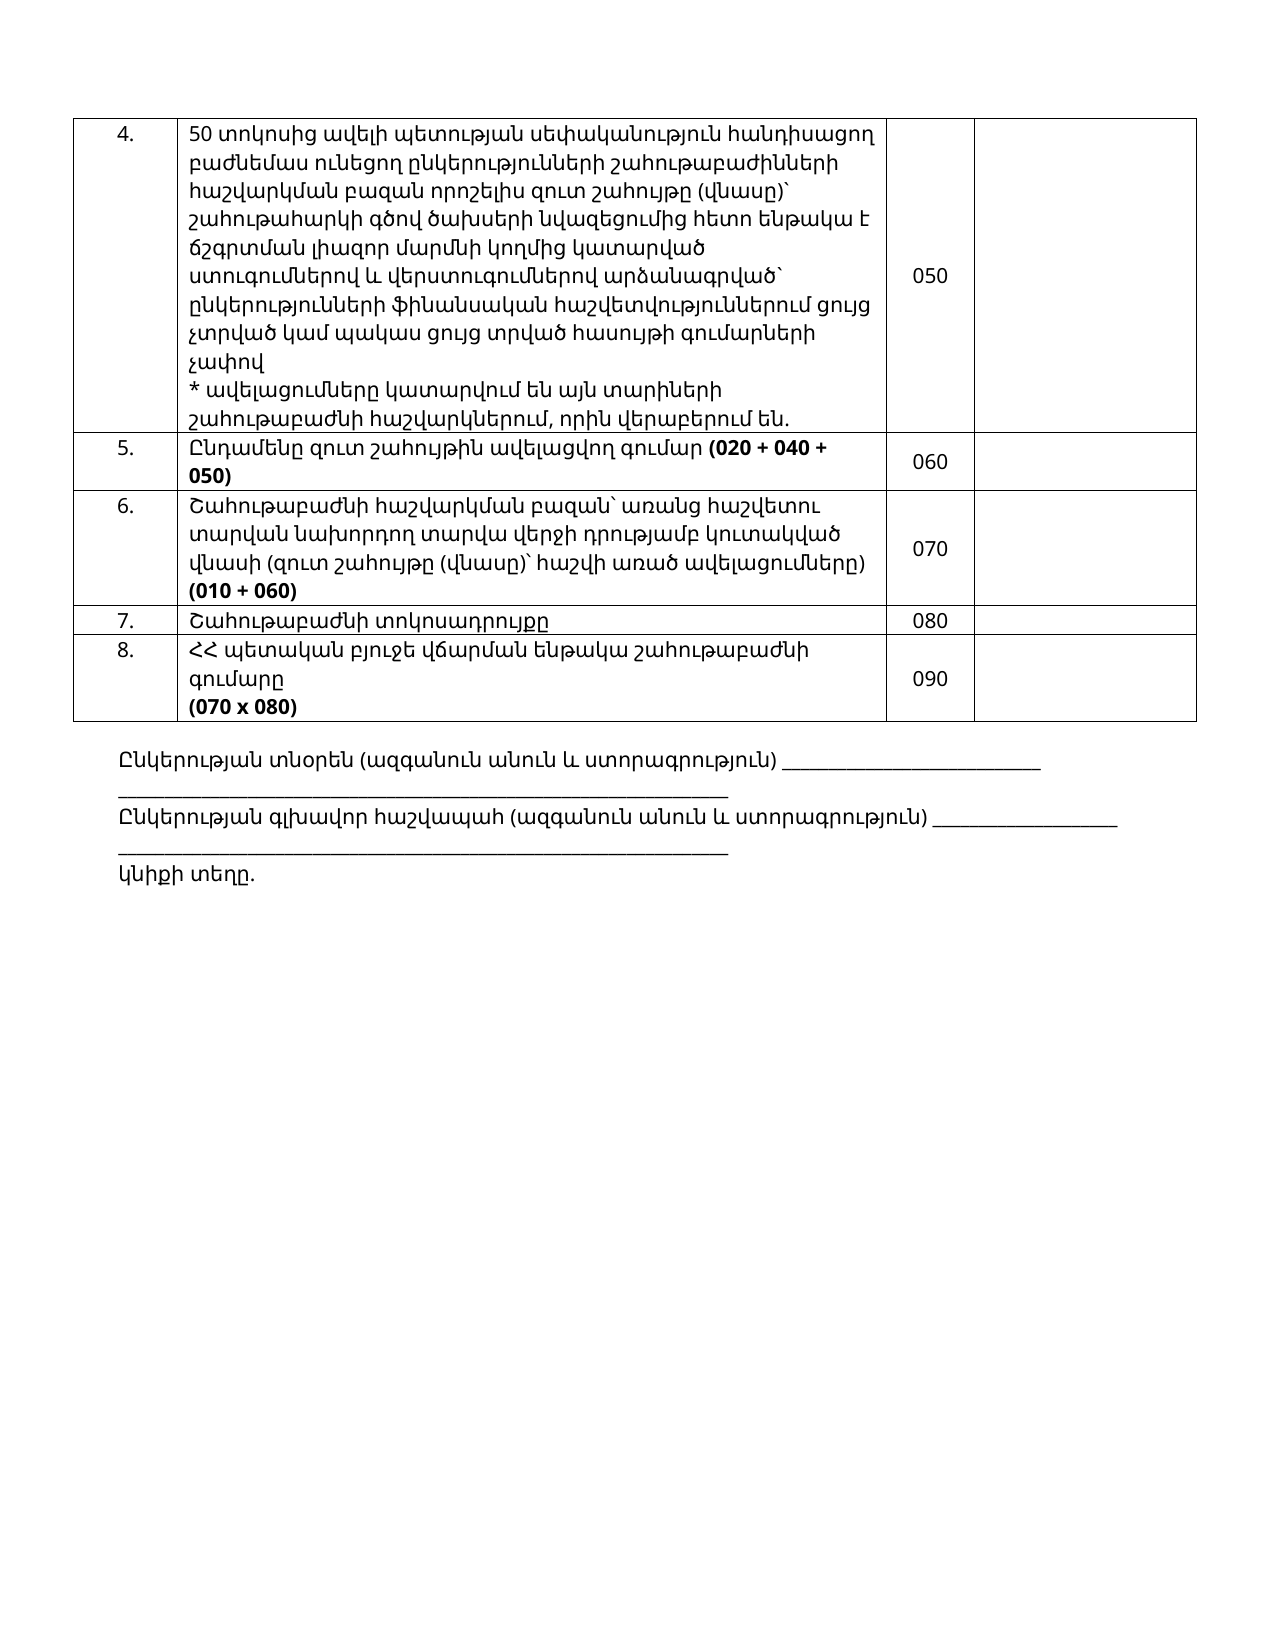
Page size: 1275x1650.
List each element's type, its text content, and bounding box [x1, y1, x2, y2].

table_cell ՀՀ պետական բյուջե վճարման ենթակա շահութաբաժնի գումարը (070 x 080) [178, 635, 886, 721]
table_cell 060 [887, 433, 974, 490]
table_cell 6. [74, 491, 177, 605]
text կնիքի տեղը. [118, 859, 1167, 887]
table_cell [975, 635, 1196, 721]
table_cell Ընկերության գլխավոր հաշվապահ (ազգանուն անուն և ստորագրություն) ____________________ [118, 802, 1167, 830]
table_cell 7. [74, 606, 177, 634]
table_cell 080 [887, 606, 974, 634]
table_cell 050 [887, 119, 974, 432]
table_cell __________________________________________________________________ [118, 774, 1167, 802]
table_cell [975, 491, 1196, 605]
table_cell 090 [887, 635, 974, 721]
table_cell [975, 433, 1196, 490]
table_cell [975, 606, 1196, 634]
table_cell [975, 119, 1196, 432]
table_cell Շահութաբաժնի տոկոսադրույքը [178, 606, 886, 634]
table_cell 50 տոկոսից ավելի պետության սեփականություն հանդիսացող բաժնեմաս ունեցող ընկերությունների շահութաբաժինների հաշվարկման բազան որոշելիս զուտ շահույթը (վնասը)` շահութահարկի գծով ծախսերի նվազեցումից հետո ենթակա է ճշգրտման լիազոր մարմնի կողմից կատարված ստուգումներով և վերստուգումներով արձանագրված` ընկերությունների ֆինանսական հաշվետվություններում ցույց չտրված կամ պակաս ցույց տրված հասույթի գումարների չափով * ավելացումները կատարվում են այն տարիների շահութաբաժնի հաշվարկներում, որին վերաբերում են. [178, 119, 886, 432]
table_cell 070 [887, 491, 974, 605]
table_header Ընկերության տնօրեն (ազգանուն անուն և ստորագրություն) ____________________________ [118, 745, 1167, 773]
table_cell 4. [74, 119, 177, 432]
table_cell 5. [74, 433, 177, 490]
table_cell 8. [74, 635, 177, 721]
table_cell Շահութաբաժնի հաշվարկման բազան՝ առանց հաշվետու տարվան նախորդող տարվա վերջի դրությամբ կուտակված վնասի (զուտ շահույթը (վնասը)՝ հաշվի առած ավելացումները) (010 + 060) [178, 491, 886, 605]
table_cell Ընդամենը զուտ շահույթին ավելացվող գումար (020 + 040 + 050) [178, 433, 886, 490]
table_cell __________________________________________________________________ [118, 830, 1167, 859]
